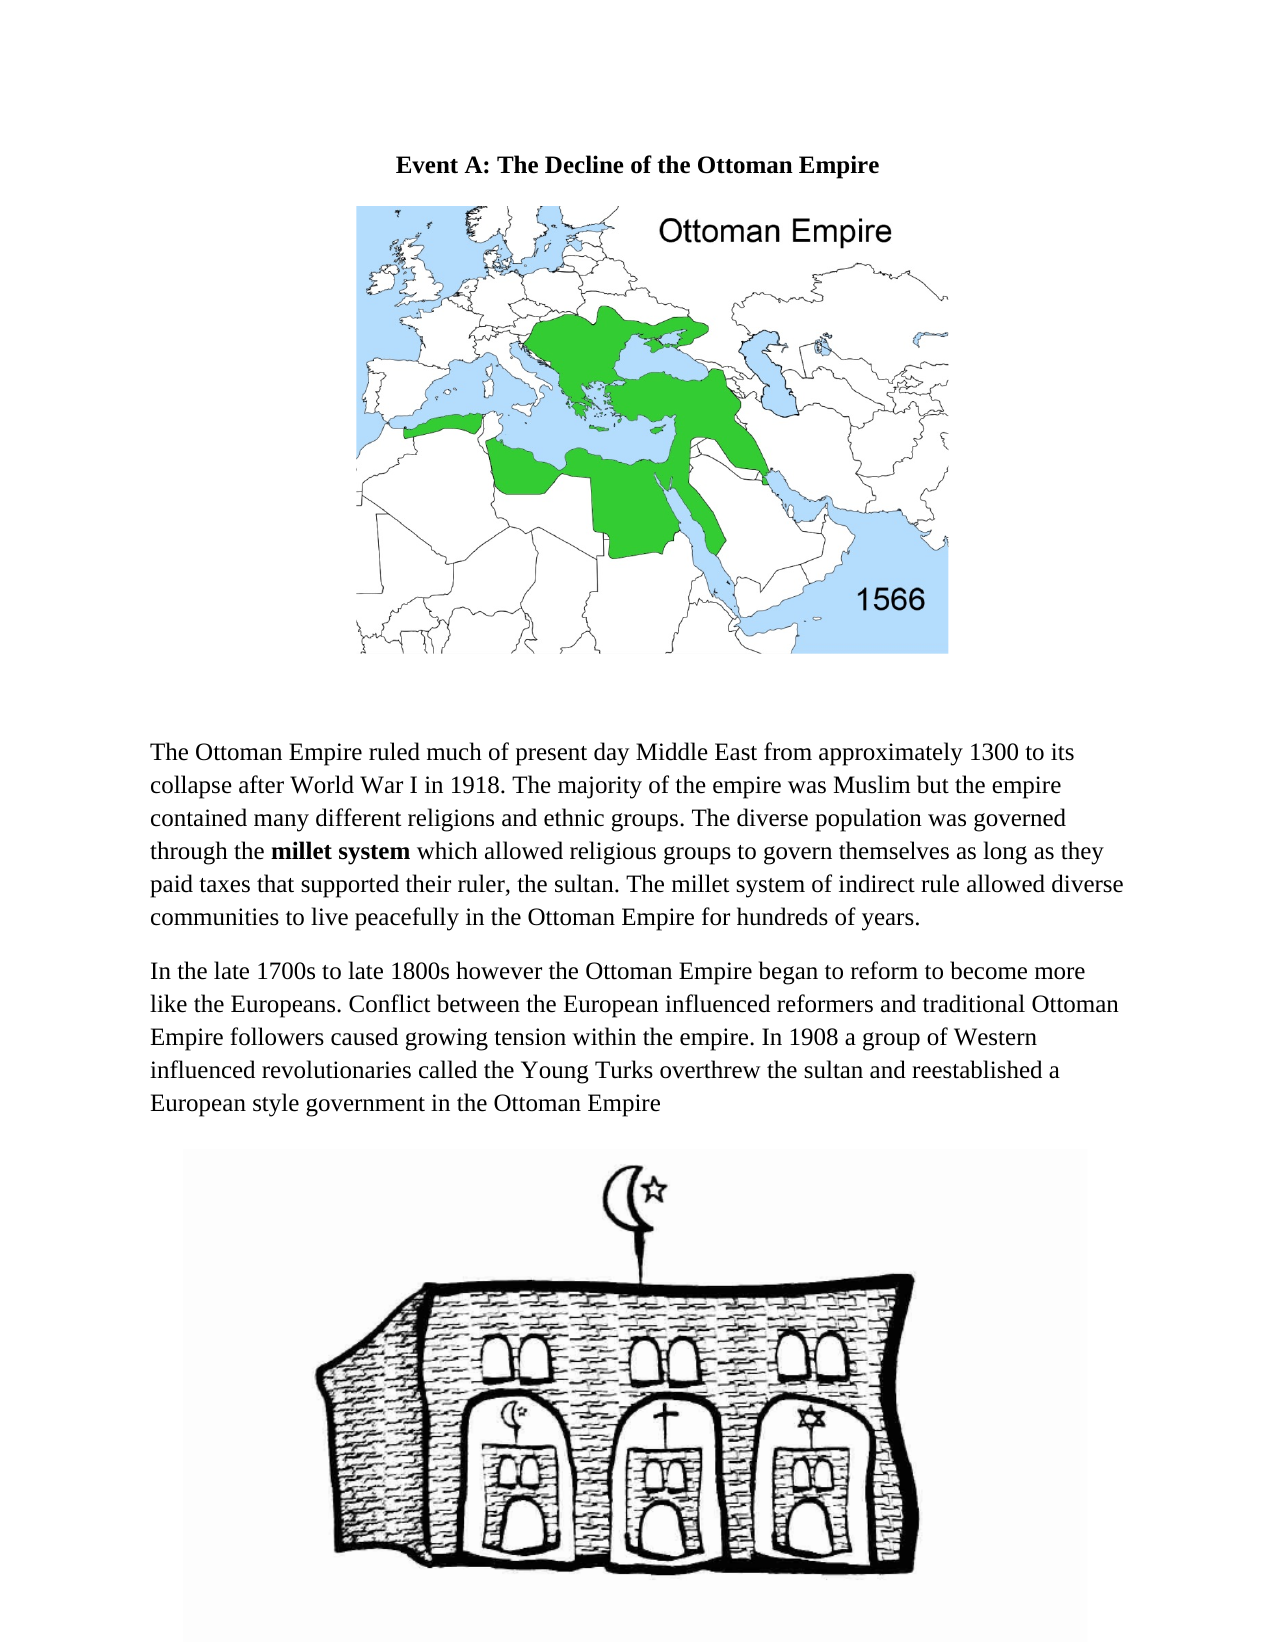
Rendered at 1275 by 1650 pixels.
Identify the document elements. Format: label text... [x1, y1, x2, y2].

picture [356, 206, 949, 654]
text In the late 1700s to late 1800s however the Ottoman Empire began to reform to become more like the Europeans. Conflict between the European influenced reformers and traditional Ottoman Empire followers caused growing tension within the empire. In 1908 a group of Western influenced revolutionaries called the Young Turks overthrew the sultan and reestablished a European style government in the Ottoman Empire [150, 956, 1125, 1117]
text The Ottoman Empire ruled much of present day Middle East from approximately 1300 to its collapse after World War I in 1918. The majority of the empire was Muslim but the empire contained many different religions and ethnic groups. The diverse population was governed through the millet system which allowed religious groups to govern themselves as long as they paid taxes that supported their ruler, the sultan. The millet system of indirect rule allowed diverse communities to live peacefully in the Ottoman Empire for hundreds of years. [150, 737, 1125, 931]
text Event A: The Decline of the Ottoman Empire [150, 150, 1125, 179]
picture [182, 1149, 1088, 1642]
